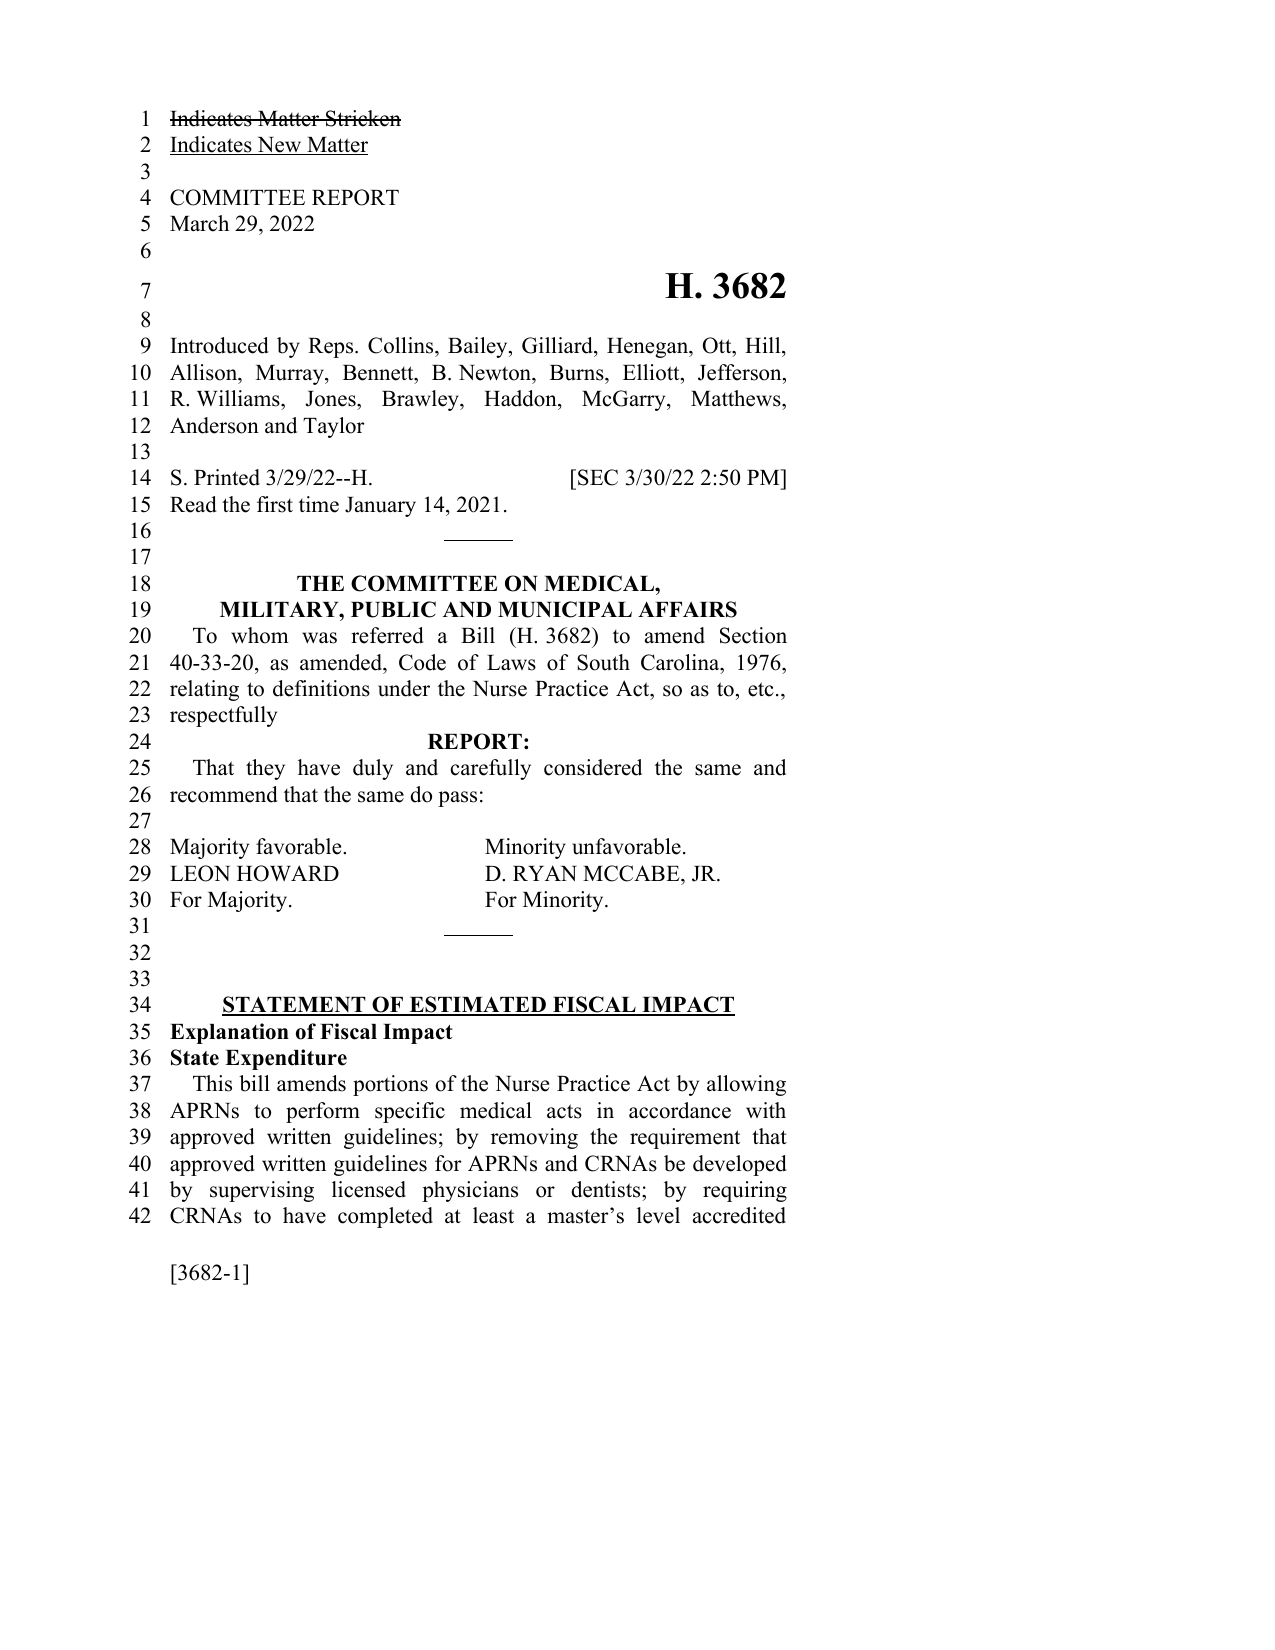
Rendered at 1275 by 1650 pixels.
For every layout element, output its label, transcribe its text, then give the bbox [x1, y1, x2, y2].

text COMMITTEE REPORT [169, 184, 787, 210]
text MILITARY, PUBLIC AND MUNICIPAL AFFAIRS [169, 596, 787, 622]
text STATEMENT OF ESTIMATED FISCAL IMPACT [169, 991, 787, 1018]
text THE COMMITTEE ON MEDICAL, [169, 570, 787, 596]
text Indicates New Matter [169, 131, 787, 158]
text Read the first time January 14, 2021. [169, 491, 787, 517]
text For Majority. For Minority. [169, 886, 787, 912]
text Indicates Matter Stricken [169, 105, 787, 131]
text REPORT: [169, 728, 787, 754]
text State Expenditure [169, 1044, 787, 1071]
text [169, 1071, 787, 1229]
text That they have duly and carefully considered the same and recommend that the same do pass: [169, 754, 787, 807]
text Majority favorable. Minority unfavorable. [169, 833, 787, 860]
text March 29, 2022 [169, 210, 787, 237]
text Explanation of Fiscal Impact [169, 1018, 787, 1044]
text LEON HOWARD D. RYAN MCCABE, JR. [169, 860, 787, 886]
text S. Printed 3/29/22--H. [SEC 3/30/22 2:50 PM] [169, 464, 787, 491]
text To whom was referred a Bill (H. 3682) to amend Section 40-33-20, as amended, Code of Laws of South Carolina, 1976, relating to definitions under the Nurse Practice Act, so as to, etc., respectfully [169, 622, 787, 728]
text Introduced by Reps. Collins, Bailey, Gilliard, Henegan, Ott, Hill, Allison, Murray, Bennett, B. Newton, Burns, Elliott, Jefferson, R. Williams, Jones, Brawley, Haddon, McGarry, Matthews, Anderson and Taylor [169, 333, 787, 438]
text H. 3682 [169, 263, 787, 306]
